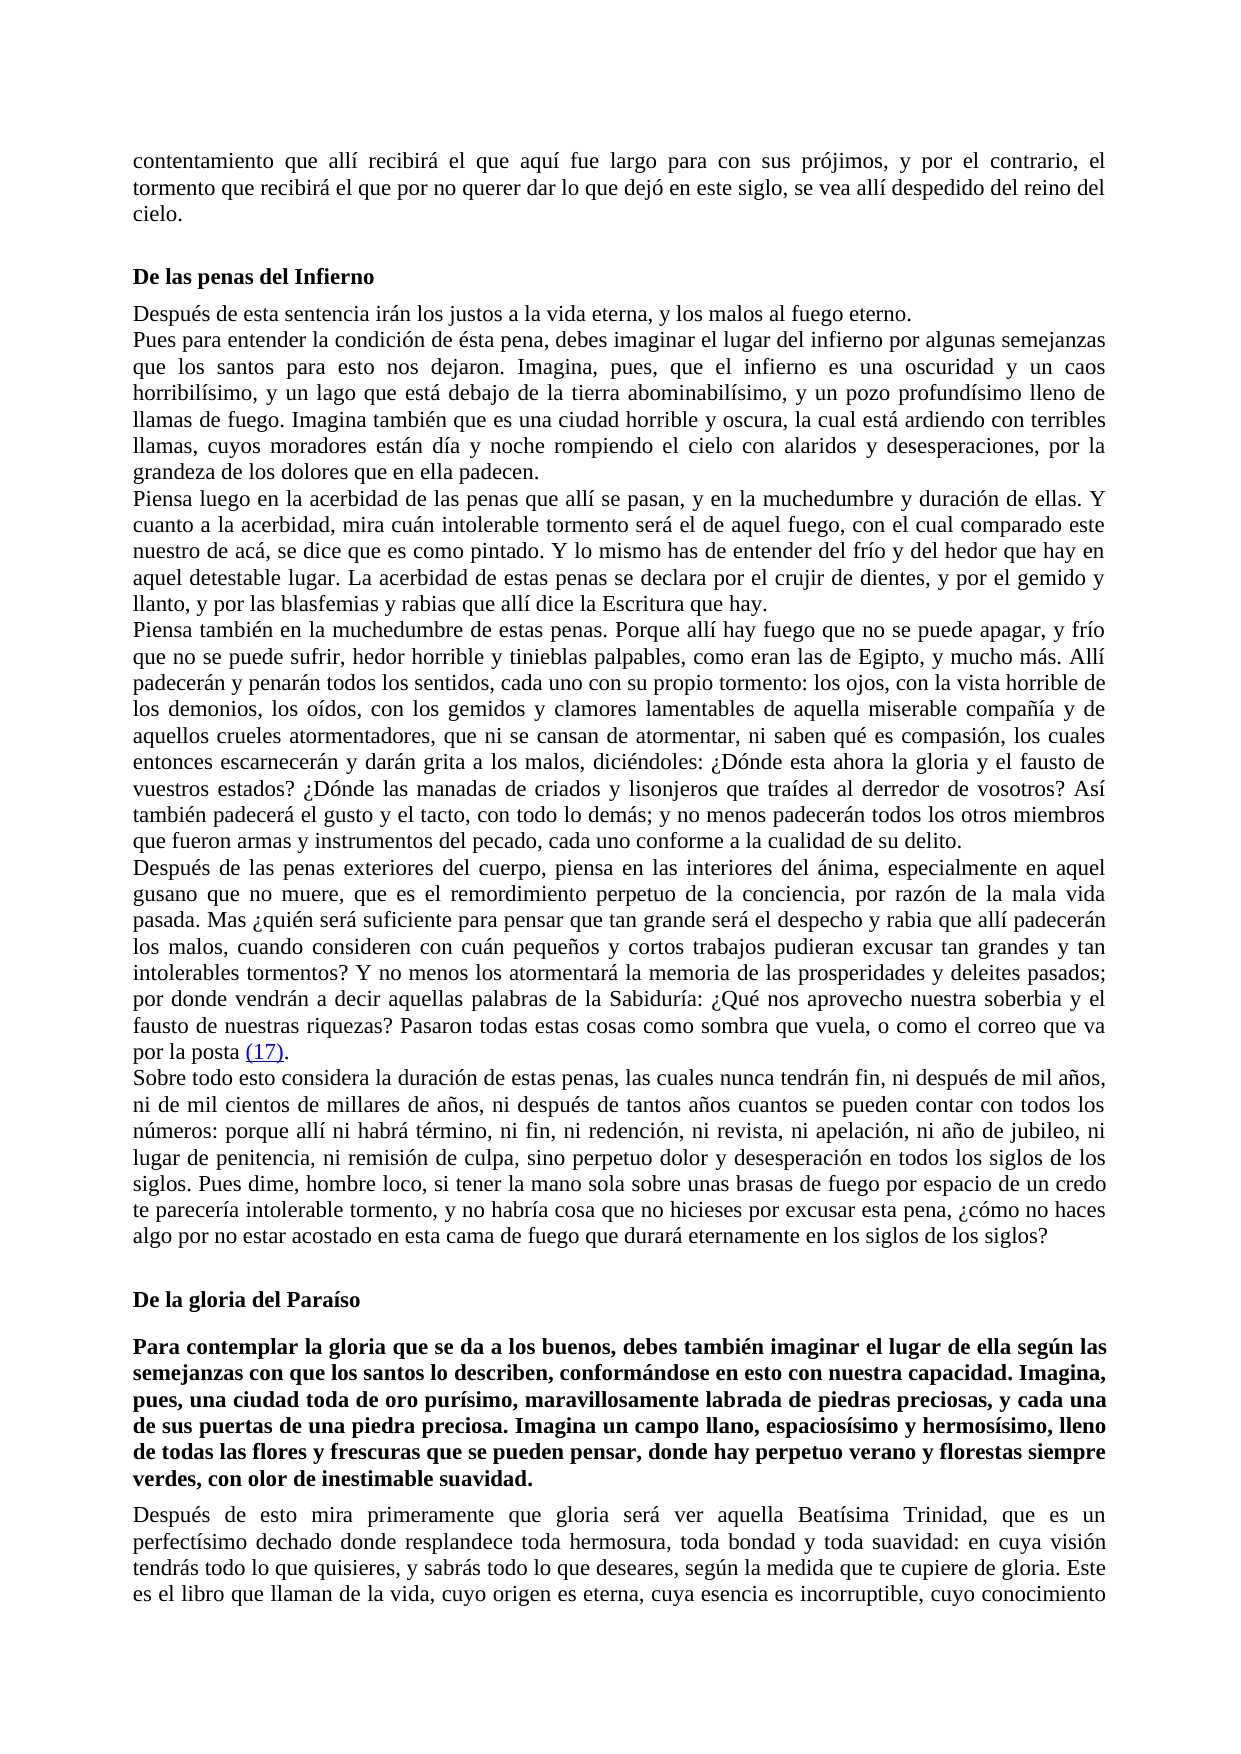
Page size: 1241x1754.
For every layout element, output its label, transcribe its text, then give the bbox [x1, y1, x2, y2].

text Piensa luego en la acerbidad de las penas que allí se pasan, y en la muchedumbre y duración de ellas. Y cuanto a la acerbidad, mira cuán intolerable tormento será el de aquel fuego, con el cual comparado este nuestro de acá, se dice que es como pintado. Y lo mismo has de entender del frío y del hedor que hay en aquel detestable lugar. La acerbidad de estas penas se declara por el crujir de dientes, y por el gemido y llanto, y por las blasfemias y rabias que allí dice la Escritura que hay. [133, 485, 1108, 616]
text Pues para entender la condición de ésta pena, debes imaginar el lugar del infierno por algunas semejanzas que los santos para esto nos dejaron. Imagina, pues, que el infierno es una oscuridad y un caos horribilísimo, y un lago que está debajo de la tierra abominabilísimo, y un pozo profundísimo lleno de llamas de fuego. Imagina también que es una ciudad horrible y oscura, la cual está ardiendo con terribles llamas, cuyos moradores están día y noche rompiendo el cielo con alaridos y desesperaciones, por la grandeza de los dolores que en ella padecen. [133, 327, 1108, 485]
text Para contemplar la gloria que se da a los buenos, debes también imaginar el lugar de ella según las semejanzas con que los santos lo describen, conformándose en esto con nuestra capacidad. Imagina, pues, una ciudad toda de oro purísimo, maravillosamente labrada de piedras preciosas, y cada una de sus puertas de una piedra preciosa. Imagina un campo llano, espaciosísimo y hermosísimo, lleno de todas las flores y frescuras que se pueden pensar, donde hay perpetuo verano y florestas siempre verdes, con olor de inestimable suavidad. [133, 1333, 1108, 1491]
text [133, 1501, 1108, 1607]
text De las penas del Infierno [133, 263, 1108, 290]
text De la gloria del Paraíso [133, 1286, 1108, 1312]
text Después de esta sentencia irán los justos a la vida eterna, y los malos al fuego eterno. [133, 300, 1108, 327]
text Piensa también en la muchedumbre de estas penas. Porque allí hay fuego que no se puede apagar, y frío que no se puede sufrir, hedor horrible y tinieblas palpables, como eran las de Egipto, y mucho más. Allí padecerán y penarán todos los sentidos, cada uno con su propio tormento: los ojos, con la vista horrible de los demonios, los oídos, con los gemidos y clamores lamentables de aquella miserable compañía y de aquellos crueles atormentadores, que ni se cansan de atormentar, ni saben qué es compasión, los cuales entonces escarnecerán y darán grita a los malos, diciéndoles: ¿Dónde esta ahora la gloria y el fausto de vuestros estados? ¿Dónde las manadas de criados y lisonjeros que traídes al derredor de vosotros? Así también padecerá el gusto y el tacto, con todo lo demás; y no menos padecerán todos los otros miembros que fueron armas y instrumentos del pecado, cada uno conforme a la cualidad de su delito. [133, 616, 1108, 854]
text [133, 148, 1108, 227]
text Sobre todo esto considera la duración de estas penas, las cuales nunca tendrán fin, ni después de mil años, ni de mil cientos de millares de años, ni después de tantos años cuantos se pueden contar con todos los números: porque allí ni habrá término, ni fin, ni redención, ni revista, ni apelación, ni año de jubileo, ni lugar de penitencia, ni remisión de culpa, sino perpetuo dolor y desesperación en todos los siglos de los siglos. Pues dime, hombre loco, si tener la mano sola sobre unas brasas de fuego por espacio de un credo te parecería intolerable tormento, y no habría cosa que no hicieses por excusar esta pena, ¿cómo no haces algo por no estar acostado en esta cama de fuego que durará eternamente en los siglos de los siglos? [133, 1064, 1108, 1249]
text Después de las penas exteriores del cuerpo, piensa en las interiores del ánima, especialmente en aquel gusano que no muere, que es el remordimiento perpetuo de la conciencia, por razón de la mala vida pasada. Mas ¿quién será suficiente para pensar que tan grande será el despecho y rabia que allí padecerán los malos, cuando consideren con cuán pequeños y cortos trabajos pudieran excusar tan grandes y tan intolerables tormentos? Y no menos los atormentará la memoria de las prosperidades y deleites pasados; por donde vendrán a decir aquellas palabras de la Sabiduría: ¿Qué nos aprovecho nuestra soberbia y el fausto de nuestras riquezas? Pasaron todas estas cosas como sombra que vuela, o como el correo que va por la posta (17). [133, 854, 1108, 1064]
